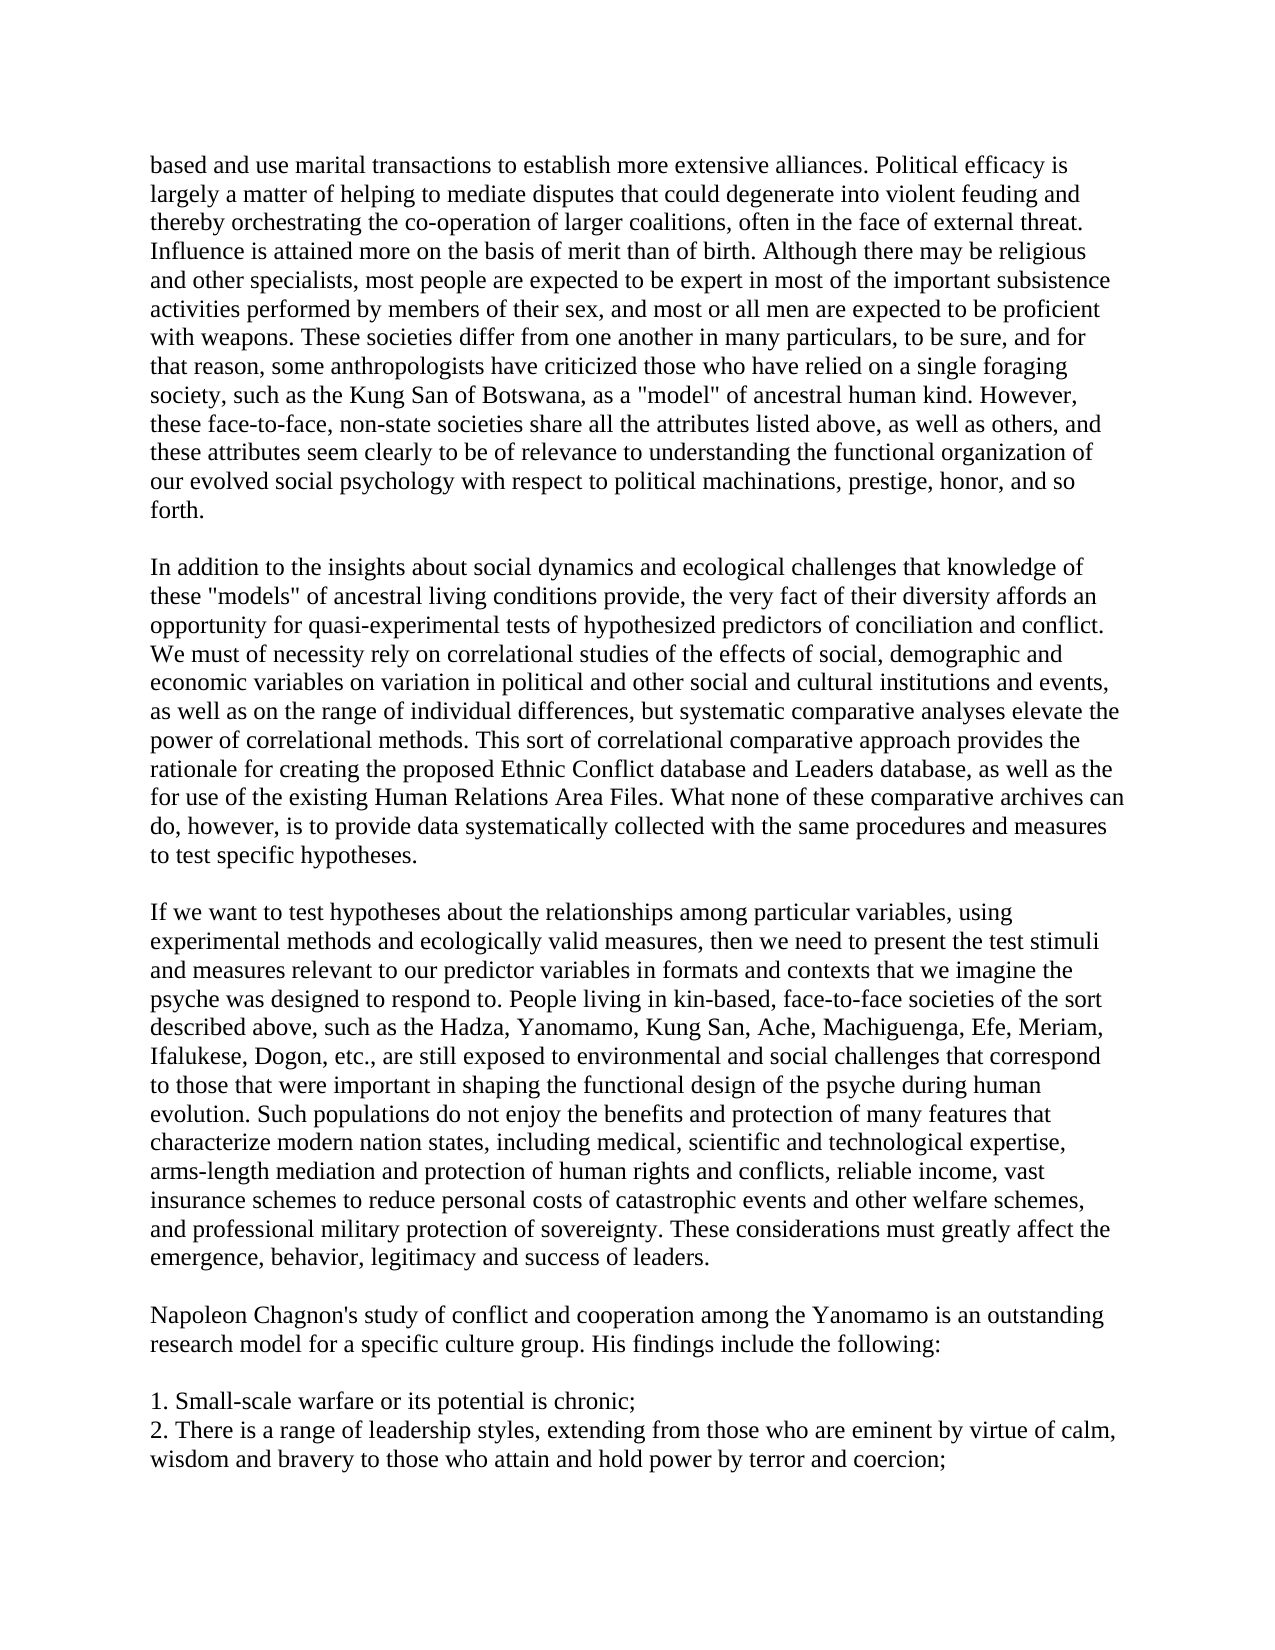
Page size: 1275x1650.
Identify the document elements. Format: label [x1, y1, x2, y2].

text [150, 150, 1125, 1472]
